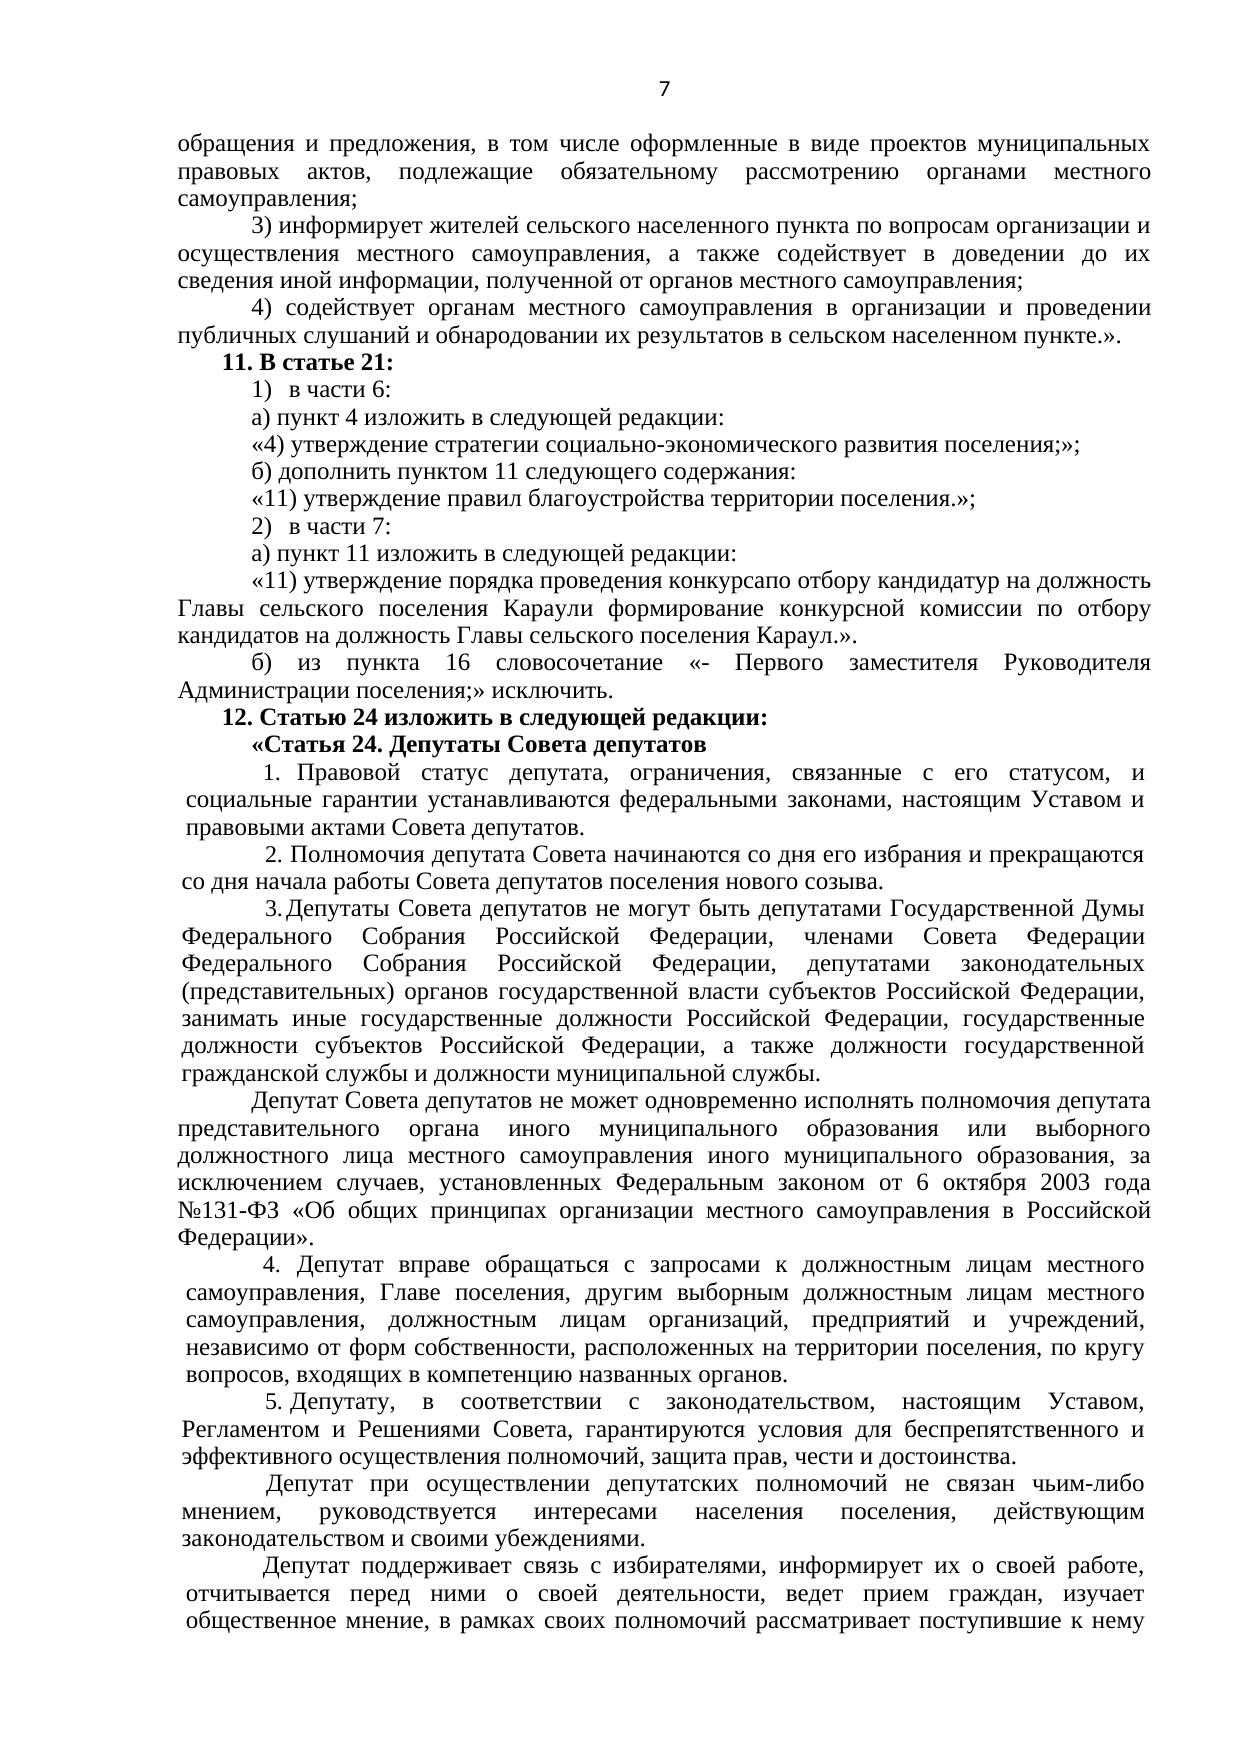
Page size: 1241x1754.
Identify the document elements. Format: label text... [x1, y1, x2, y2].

text а) пункт 4 изложить в следующей редакции: [177, 403, 1152, 431]
text Депутат Совета депутатов не может одновременно исполнять полномочия депутата представительного органа иного муниципального образования или выборного должностного лица местного самоуправления иного муниципального образования, за исключением случаев, установленных Федеральным законом от 6 октября 2003 года №131-ФЗ «Об общих принципах организации местного самоуправления в Российской Федерации». [177, 1087, 1152, 1251]
list Депутаты Совета депутатов не могут быть депутатами Государственной Думы Федерального Собрания Российской Федерации, членами Совета Федерации Федерального Собрания Российской Федерации, депутатами законодательных (представительных) органов государственной власти субъектов Российской Федерации, занимать иные государственные должности Российской Федерации, государственные должности субъектов Российской Федерации, а также должности государственной гражданской службы и должности муниципальной службы. [181, 895, 1145, 1087]
text «11) утверждение порядка проведения конкурсапо отбору кандидатур на должность Главы сельского поселения Караули формирование конкурсной комиссии по отбору кандидатов на должность Главы сельского поселения Караул.». [177, 567, 1152, 649]
text «11) утверждение правил благоустройства территории поселения.»; [215, 485, 1152, 512]
list Депутат вправе обращаться с запросами к должностным лицам местного самоуправления, Главе поселения, другим выборным должностным лицам местного самоуправления, должностным лицам организаций, предприятий и учреждений, независимо от форм собственности, расположенных на территории поселения, по кругу вопросов, входящих в компетенцию названных органов. [186, 1251, 1145, 1388]
list в части 6: [251, 376, 1152, 403]
list Правовой статус депутата, ограничения, связанные с его статусом, и социальные гарантии устанавливаются федеральными законами, настоящим Уставом и правовыми актами Совета депутатов. [186, 758, 1145, 840]
text б) дополнить пунктом 11 следующего содержания: [177, 458, 1152, 485]
list Полномочия депутата Совета начинаются со дня его избрания и прекращаются со дня начала работы Совета депутатов поселения нового созыва. [181, 840, 1145, 895]
list Статью 24 изложить в следующей редакции: [222, 704, 1152, 731]
text «Статья 24. Депутаты Совета депутатов [222, 731, 1152, 758]
text б) из пункта 16 словосочетание «- Первого заместителя Руководителя Администрации поселения;» исключить. [177, 649, 1152, 704]
text «4) утверждение стратегии социально-экономического развития поселения;»; [177, 431, 1152, 458]
list в части 7: [251, 512, 1152, 540]
list В статье 21: [222, 349, 1152, 376]
text 3) информирует жителей сельского населенного пункта по вопросам организации и осуществления местного самоуправления, а также содействует в доведении до их сведения иной информации, полученной от органов местного самоуправления; [177, 212, 1152, 294]
list Депутату, в соответствии с законодательством, настоящим Уставом, Регламентом и Решениями Совета, гарантируются условия для беспрепятственного и эффективного осуществления полномочий, защита прав, чести и достоинства. [181, 1388, 1145, 1470]
text а) пункт 11 изложить в следующей редакции: [251, 540, 1152, 567]
text Депутат при осуществлении депутатских полномочий не связан чьим-либо мнением, руководствуется интересами населения поселения, действующим законодательством и своими убеждениями. [181, 1470, 1145, 1552]
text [186, 1552, 1145, 1634]
text 4) содействует органам местного самоуправления в организации и проведении публичных слушаний и обнародовании их результатов в сельском населенном пункте.». [177, 294, 1152, 349]
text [177, 130, 1152, 212]
